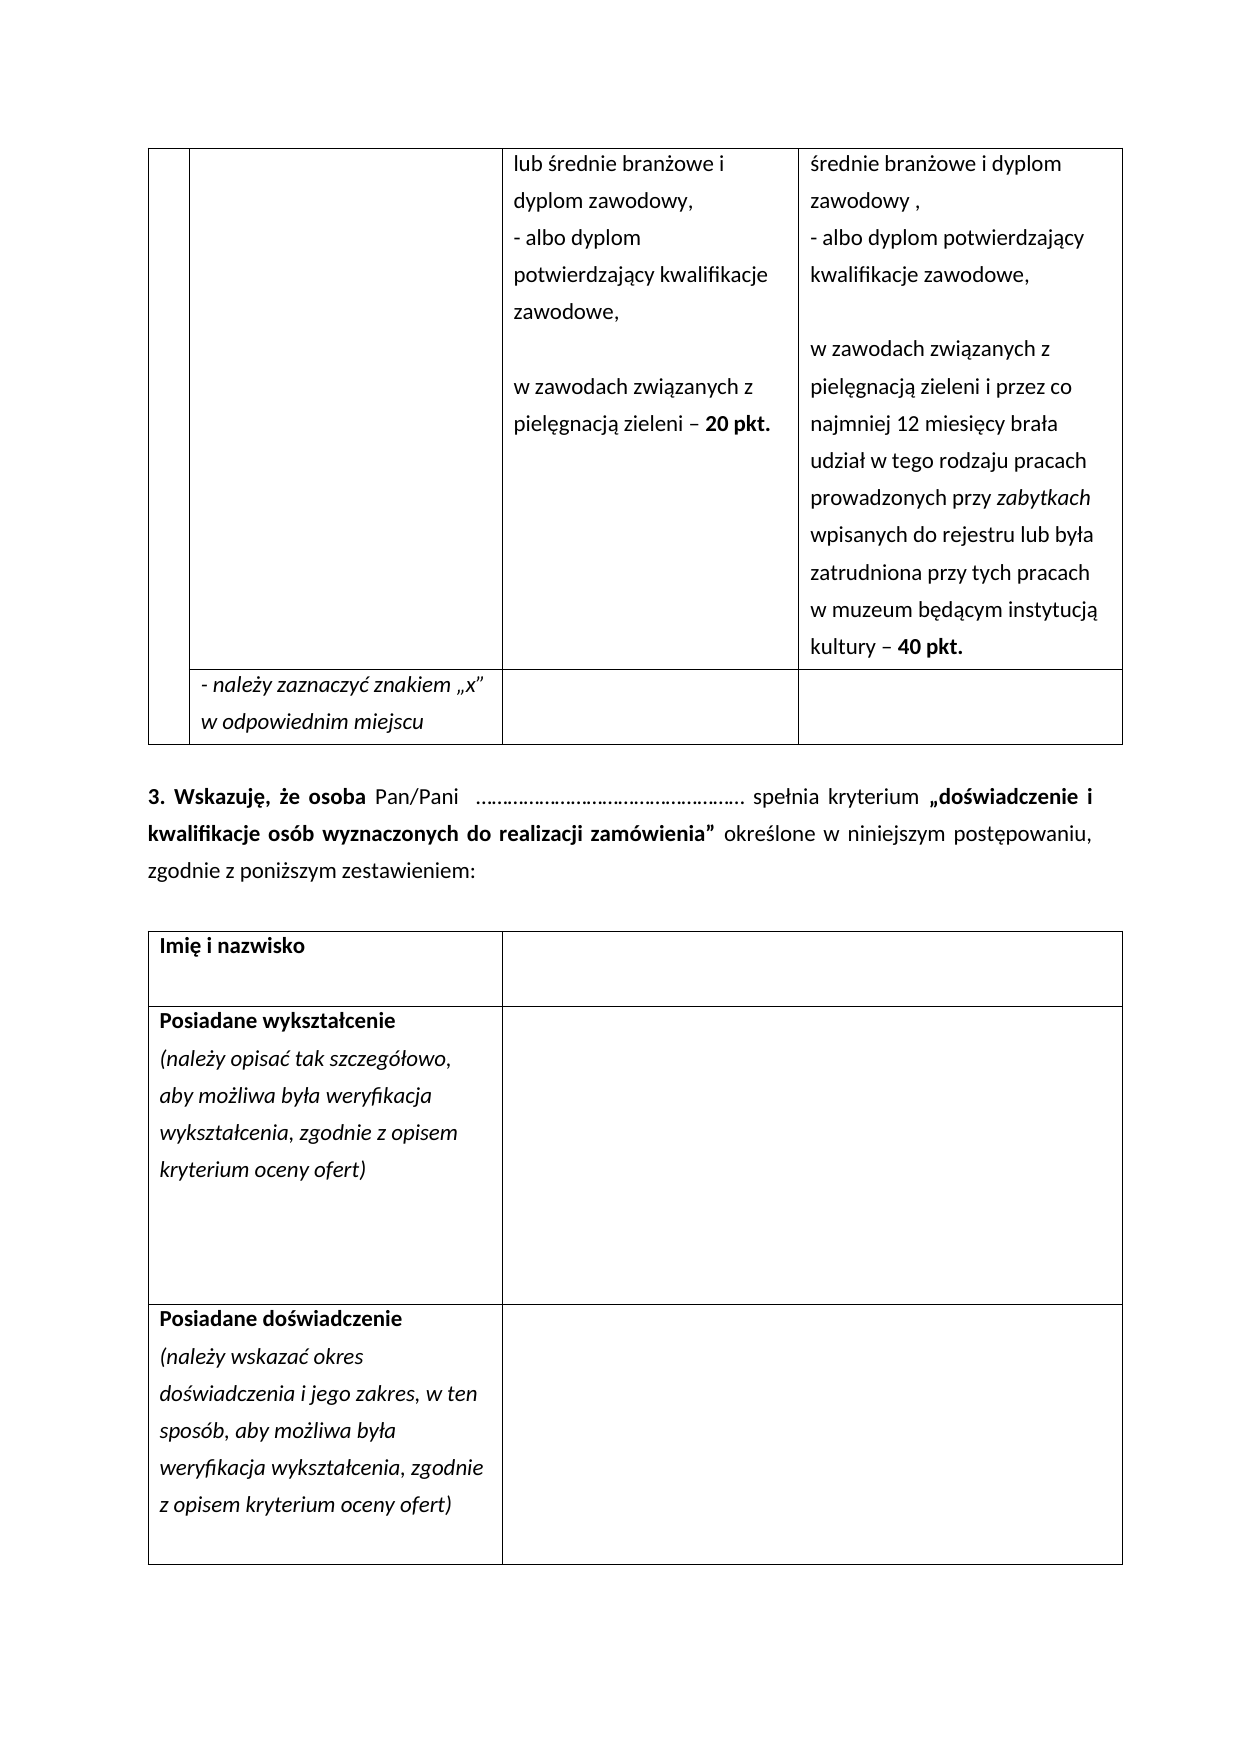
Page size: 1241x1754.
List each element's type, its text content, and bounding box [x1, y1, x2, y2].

table_cell [503, 670, 798, 744]
table_cell [503, 1305, 1122, 1564]
table_cell Posiadane doświadczenie (należy wskazać okres doświadczenia i jego zakres, w ten sposób, aby możliwa była weryfikacja wykształcenia, zgodnie z opisem kryterium oceny ofert) [149, 1305, 502, 1564]
table_cell - należy zaznaczyć znakiem „x” w odpowiednim miejscu [190, 670, 502, 744]
table_header [503, 932, 1122, 1006]
table_cell [503, 1007, 1122, 1303]
table_cell 4. [149, 149, 189, 744]
table_cell Posiadane wykształcenie (należy opisać tak szczegółowo, aby możliwa była weryfikacja wykształcenia, zgodnie z opisem kryterium oceny ofert) [149, 1007, 502, 1303]
table_cell [799, 670, 1122, 744]
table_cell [799, 149, 1122, 669]
text 3. Wskazuję, że osoba Pan/Pani …………………………………………… spełnia kryterium „doświadczenie i kwalifikacje osób wyznaczonych do realizacji zamówienia” określone w niniejszym postępowaniu, zgodnie z poniższym zestawieniem: [148, 782, 1093, 884]
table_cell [190, 149, 502, 669]
table_header Imię i nazwisko [149, 932, 502, 1006]
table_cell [503, 149, 798, 669]
